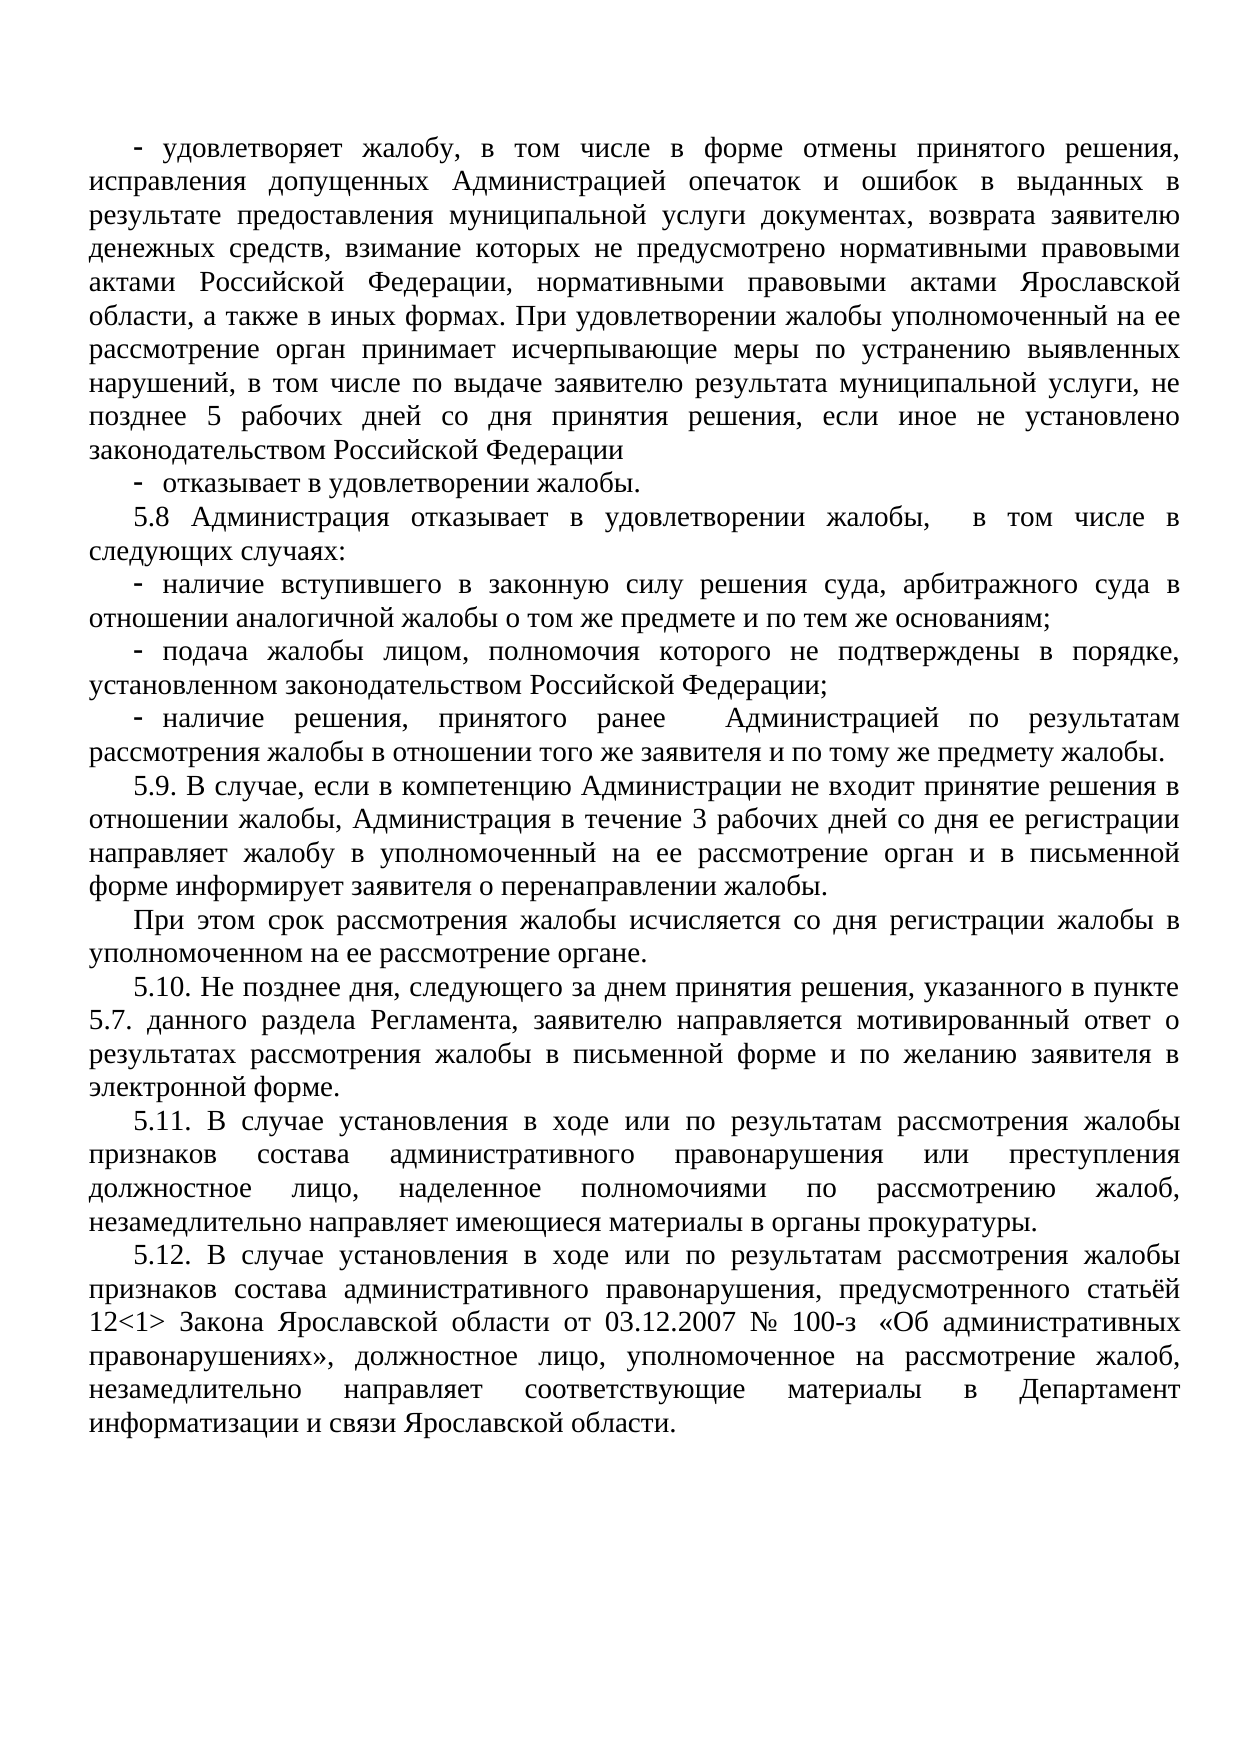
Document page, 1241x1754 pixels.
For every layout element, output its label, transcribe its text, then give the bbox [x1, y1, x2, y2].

list подача жалобы лицом, полномочия которого не подтверждены в порядке, установленном законодательством Российской Федерации; [89, 633, 1181, 701]
text 5.9. В случае, если в компетенцию Администрации не входит принятие решения в отношении жалобы, Администрация в течение 3 рабочих дней со дня ее регистрации направляет жалобу в уполномоченный на ее рассмотрение орган и в письменной форме информирует заявителя о перенаправлении жалобы. [89, 768, 1181, 902]
text 5.10. Не позднее дня, следующего за днем принятия решения, указанного в пункте 5.7. данного раздела Регламента, заявителю направляется мотивированный ответ о результатах рассмотрения жалобы в письменной форме и по желанию заявителя в электронной форме. [89, 969, 1181, 1103]
text 5.8 Администрация отказывает в удовлетворении жалобы, в том числе в следующих случаях: [89, 499, 1181, 566]
list отказывает в удовлетворении жалобы. [89, 465, 1181, 499]
text 5.12. В случае установления в ходе или по результатам рассмотрения жалобы признаков состава административного правонарушения, предусмотренного статьёй 12<1> Закона Ярославской области от 03.12.2007 № 100-з «Об административных правонарушениях», должностное лицо, уполномоченное на рассмотрение жалоб, незамедлительно направляет соответствующие материалы в Департамент информатизации и связи Ярославской области. [89, 1237, 1181, 1438]
text 5.11. В случае установления в ходе или по результатам рассмотрения жалобы признаков состава административного правонарушения или преступления должностное лицо, наделенное полномочиями по рассмотрению жалоб, незамедлительно направляет имеющиеся материалы в органы прокуратуры. [89, 1103, 1181, 1237]
list удовлетворяет жалобу, в том числе в форме отмены принятого решения, исправления допущенных Администрацией опечаток и ошибок в выданных в результате предоставления муниципальной услуги документах, возврата заявителю денежных средств, взимание которых не предусмотрено нормативными правовыми актами Российской Федерации, нормативными правовыми актами Ярославской области, а также в иных формах. При удовлетворении жалобы уполномоченный на ее рассмотрение орган принимает исчерпывающие меры по устранению выявленных нарушений, в том числе по выдаче заявителю результата муниципальной услуги, не позднее 5 рабочих дней со дня принятия решения, если иное не установлено законодательством Российской Федерации [89, 130, 1181, 465]
list наличие решения, принятого ранее Администрацией по результатам рассмотрения жалобы в отношении того же заявителя и по тому же предмету жалобы. [89, 701, 1181, 768]
list наличие вступившего в законную силу решения суда, арбитражного суда в отношении аналогичной жалобы о том же предмете и по тем же основаниям; [89, 566, 1181, 633]
text При этом срок рассмотрения жалобы исчисляется со дня регистрации жалобы в уполномоченном на ее рассмотрение органе. [89, 902, 1181, 969]
